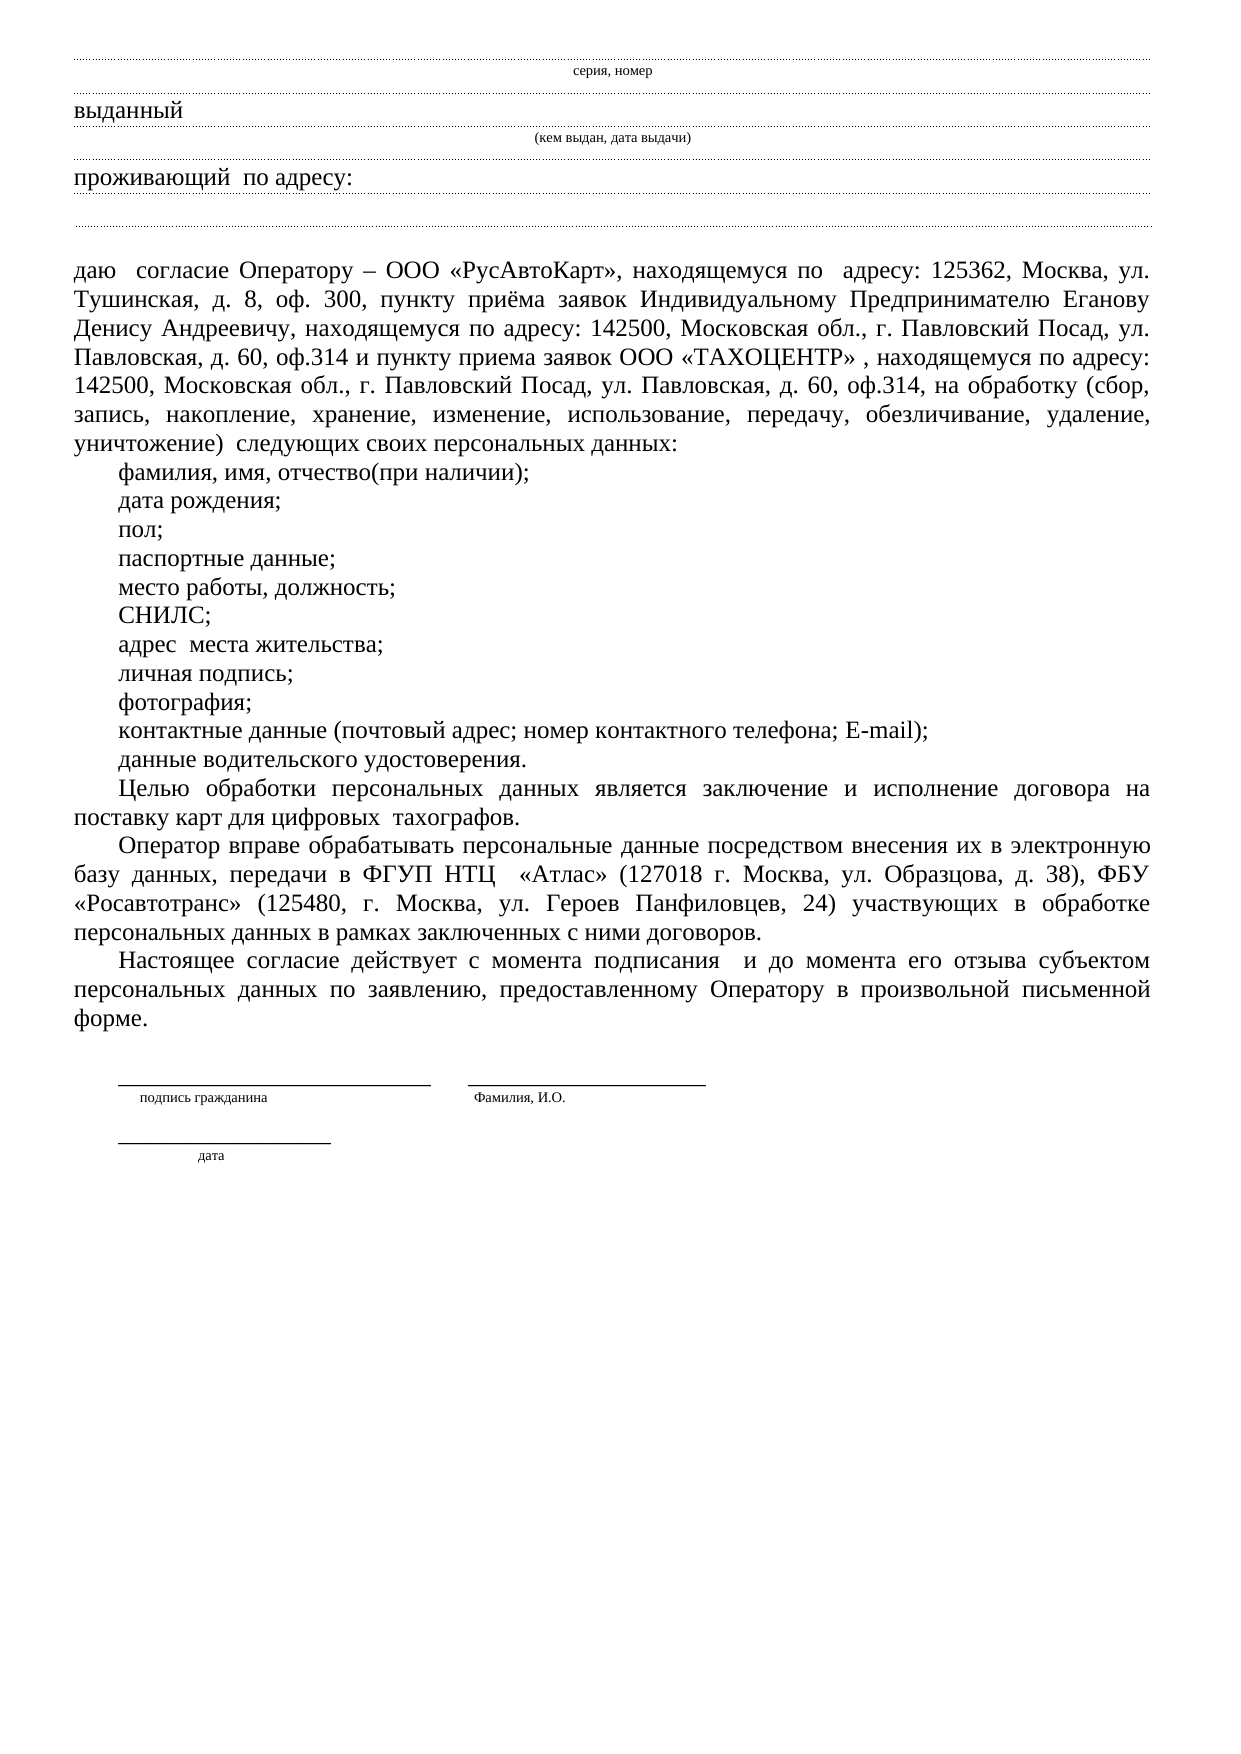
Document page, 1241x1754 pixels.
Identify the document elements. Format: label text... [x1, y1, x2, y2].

text дата рождения; [118, 486, 1152, 514]
text даю согласие Оператору – ООО «РусАвтоКарт», находящемуся по адресу: 125362, Москва, ул. Тушинская, д. 8, оф. 300, пункту приёма заявок Индивидуальному Предпринимателю Еганову Денису Андреевичу, находящемуся по адресу: 142500, Московская обл., г. Павловский Посад, ул. Павловская, д. 60, оф.314 и пункту приема заявок ООО «ТАХОЦЕНТР» , находящемуся по адресу: 142500, Московская обл., г. Павловский Посад, ул. Павловская, д. 60, оф.314, на обработку (сбор, запись, накопление, хранение, изменение, использование, передачу, обезличивание, удаление, уничтожение) следующих своих персональных данных: [74, 256, 1152, 457]
text пол; [118, 514, 1152, 543]
text фотография; [118, 687, 1152, 716]
text СНИЛС; [118, 601, 1152, 629]
text Настоящее согласие действует с момента подписания и до момента его отзыва субъектом персональных данных по заявлению, предоставленному Оператору в произвольной письменной форме. [74, 946, 1152, 1032]
text контактные данные (почтовый адрес; номер контактного телефона; E-mail); [118, 716, 1152, 744]
text фамилия, имя, отчество(при наличии); [118, 457, 1152, 486]
text Оператор вправе обрабатывать персональные данные посредством внесения их в электронную базу данных, передачи в ФГУП НТЦ «Атлас» (127018 г. Москва, ул. Образцова, д. 38), ФБУ «Росавтотранс» (125480, г. Москва, ул. Героев Панфиловцев, 24) участвующих в обработке персональных данных в рамках заключенных с ними договоров. [74, 831, 1152, 946]
text выданный [74, 92, 1152, 126]
text (кем выдан, дата выдачи) [74, 126, 1152, 159]
text дата [74, 1147, 1152, 1176]
text данные водительского удостоверения. [118, 744, 1152, 773]
text личная подпись; [118, 658, 1152, 687]
text _________________ [74, 1118, 1152, 1147]
text подпись гражданина Фамилия, И.О. [74, 1089, 1152, 1118]
text Целью обработки персональных данных является заключение и исполнение договора на поставку карт для цифровых тахографов. [74, 773, 1152, 831]
text _________________________ ___________________ [74, 1061, 1152, 1089]
text место работы, должность; [118, 572, 1152, 601]
text проживающий по адресу: [74, 159, 1152, 193]
text адрес места жительства; [118, 629, 1152, 658]
text серия, номер [74, 59, 1152, 92]
text паспортные данные; [118, 543, 1152, 572]
